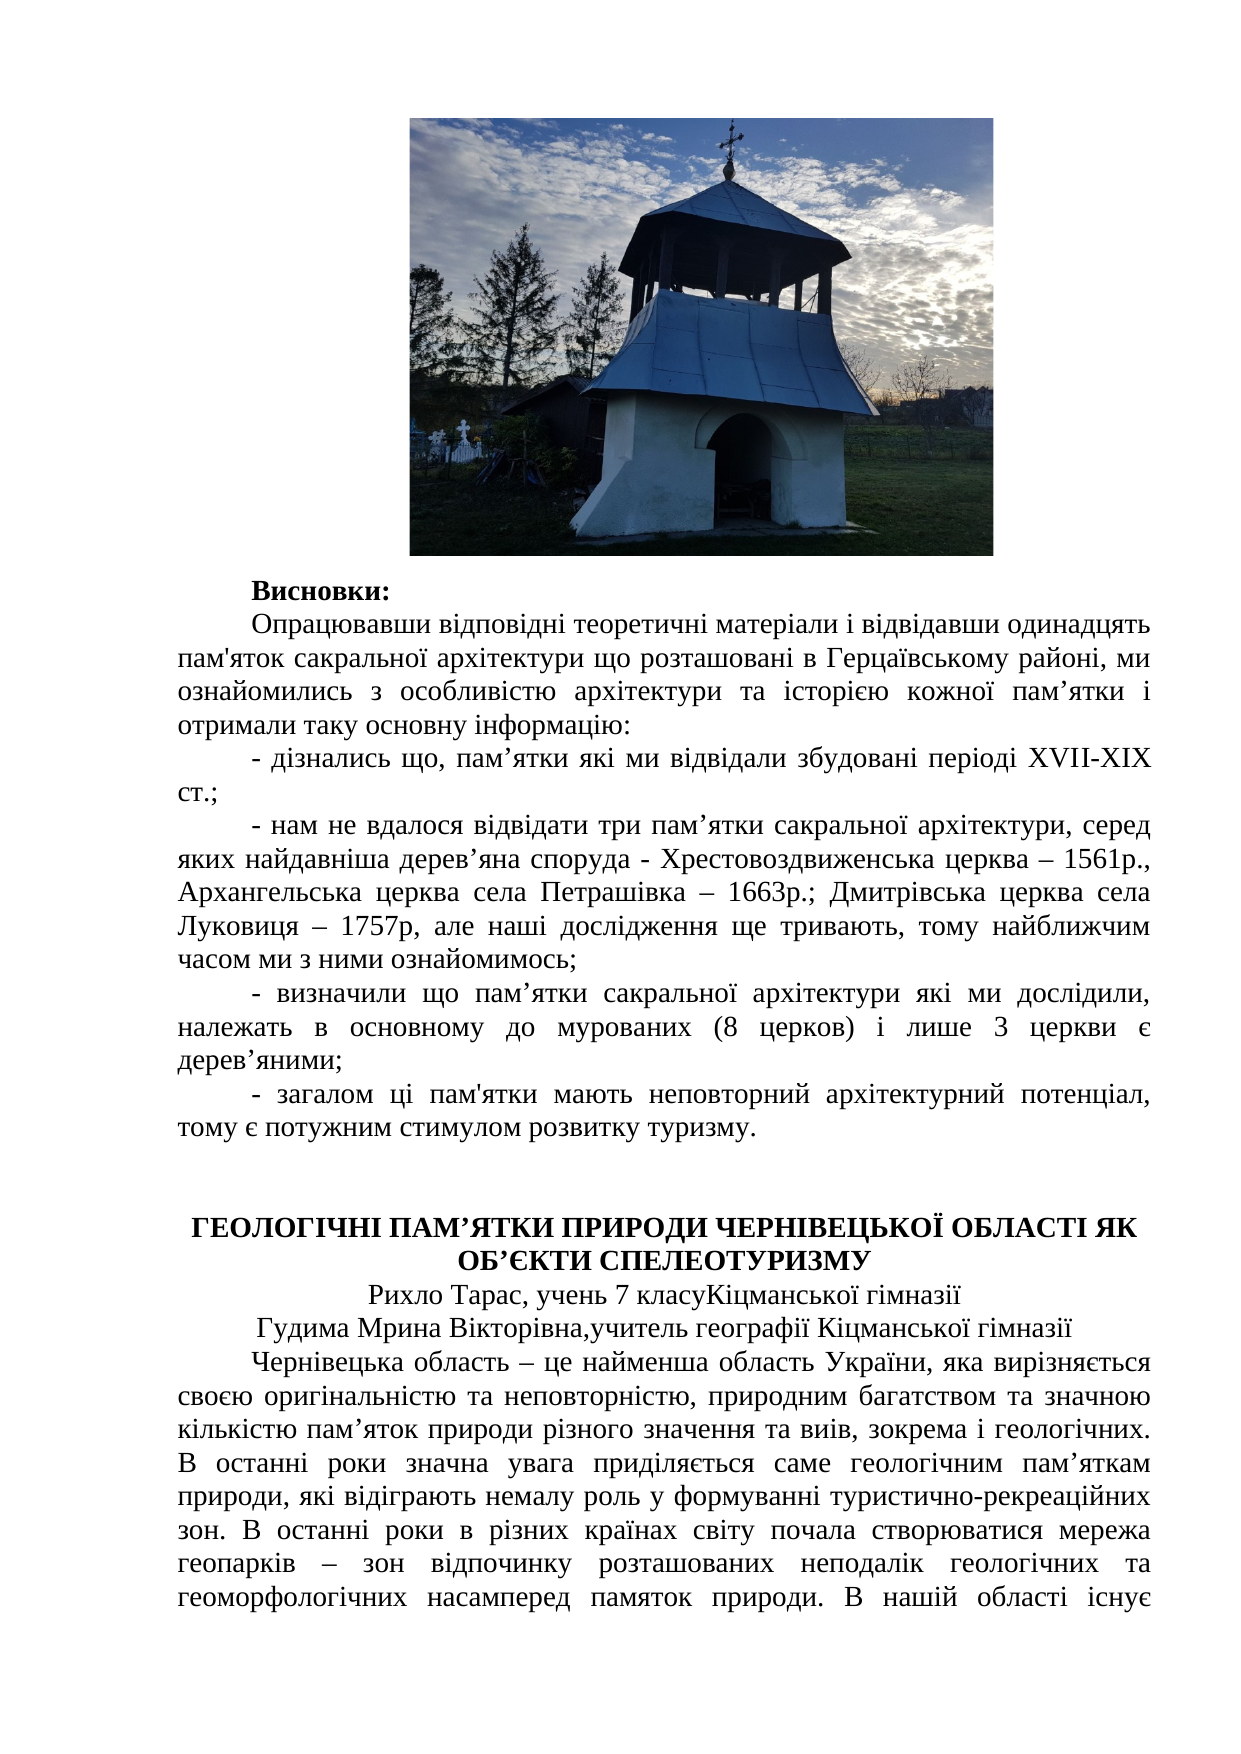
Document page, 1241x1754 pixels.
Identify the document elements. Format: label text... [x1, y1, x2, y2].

text Висновки: [177, 573, 1152, 606]
text - загалом ці пам'ятки мають неповторний архітектурний потенціал, тому є потужним стимулом розвитку туризму. [177, 1076, 1152, 1143]
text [177, 1344, 1152, 1612]
text - нам не вдалося відвідати три пам’ятки сакральної архітектури, серед яких найдавніша дерев’яна споруда - Хрестовоздвиженська церква – 1561р., Архангельська церква села Петрашівка – 1663р.; Дмитрівська церква села Луковиця – 1757р, але наші дослідження ще тривають, тому найближчим часом ми з ними ознайомимось; [177, 807, 1152, 975]
text Опрацювавши відповідні теоретичні матеріали і відвідавши одинадцять пам'яток сакральної архітектури що розташовані в Герцаївському районі, ми ознайомились з особливістю архітектури та історією кожної пам’ятки і отримали таку основну інформацію: [177, 606, 1152, 740]
text Гудима Мрина Вікторівна,учитель географії Кіцманської гімназії [177, 1311, 1152, 1344]
text ГЕОЛОГІЧНІ ПАМ’ЯТКИ ПРИРОДИ ЧЕРНІВЕЦЬКОЇ ОБЛАСТІ ЯК ОБ’ЄКТИ СПЕЛЕОТУРИЗМУ [177, 1210, 1152, 1277]
text - визначили що пам’ятки сакральної архітектури які ми дослідили, належать в основному до мурованих (8 церков) і лише 3 церкви є дерев’яними; [177, 975, 1152, 1076]
picture [409, 118, 994, 556]
text Рихло Тарас, учень 7 класуКіцманської гімназії [177, 1277, 1152, 1311]
text - дізнались що, пам’ятки які ми відвідали збудовані періоді XVII-XIX ст.; [177, 740, 1152, 807]
